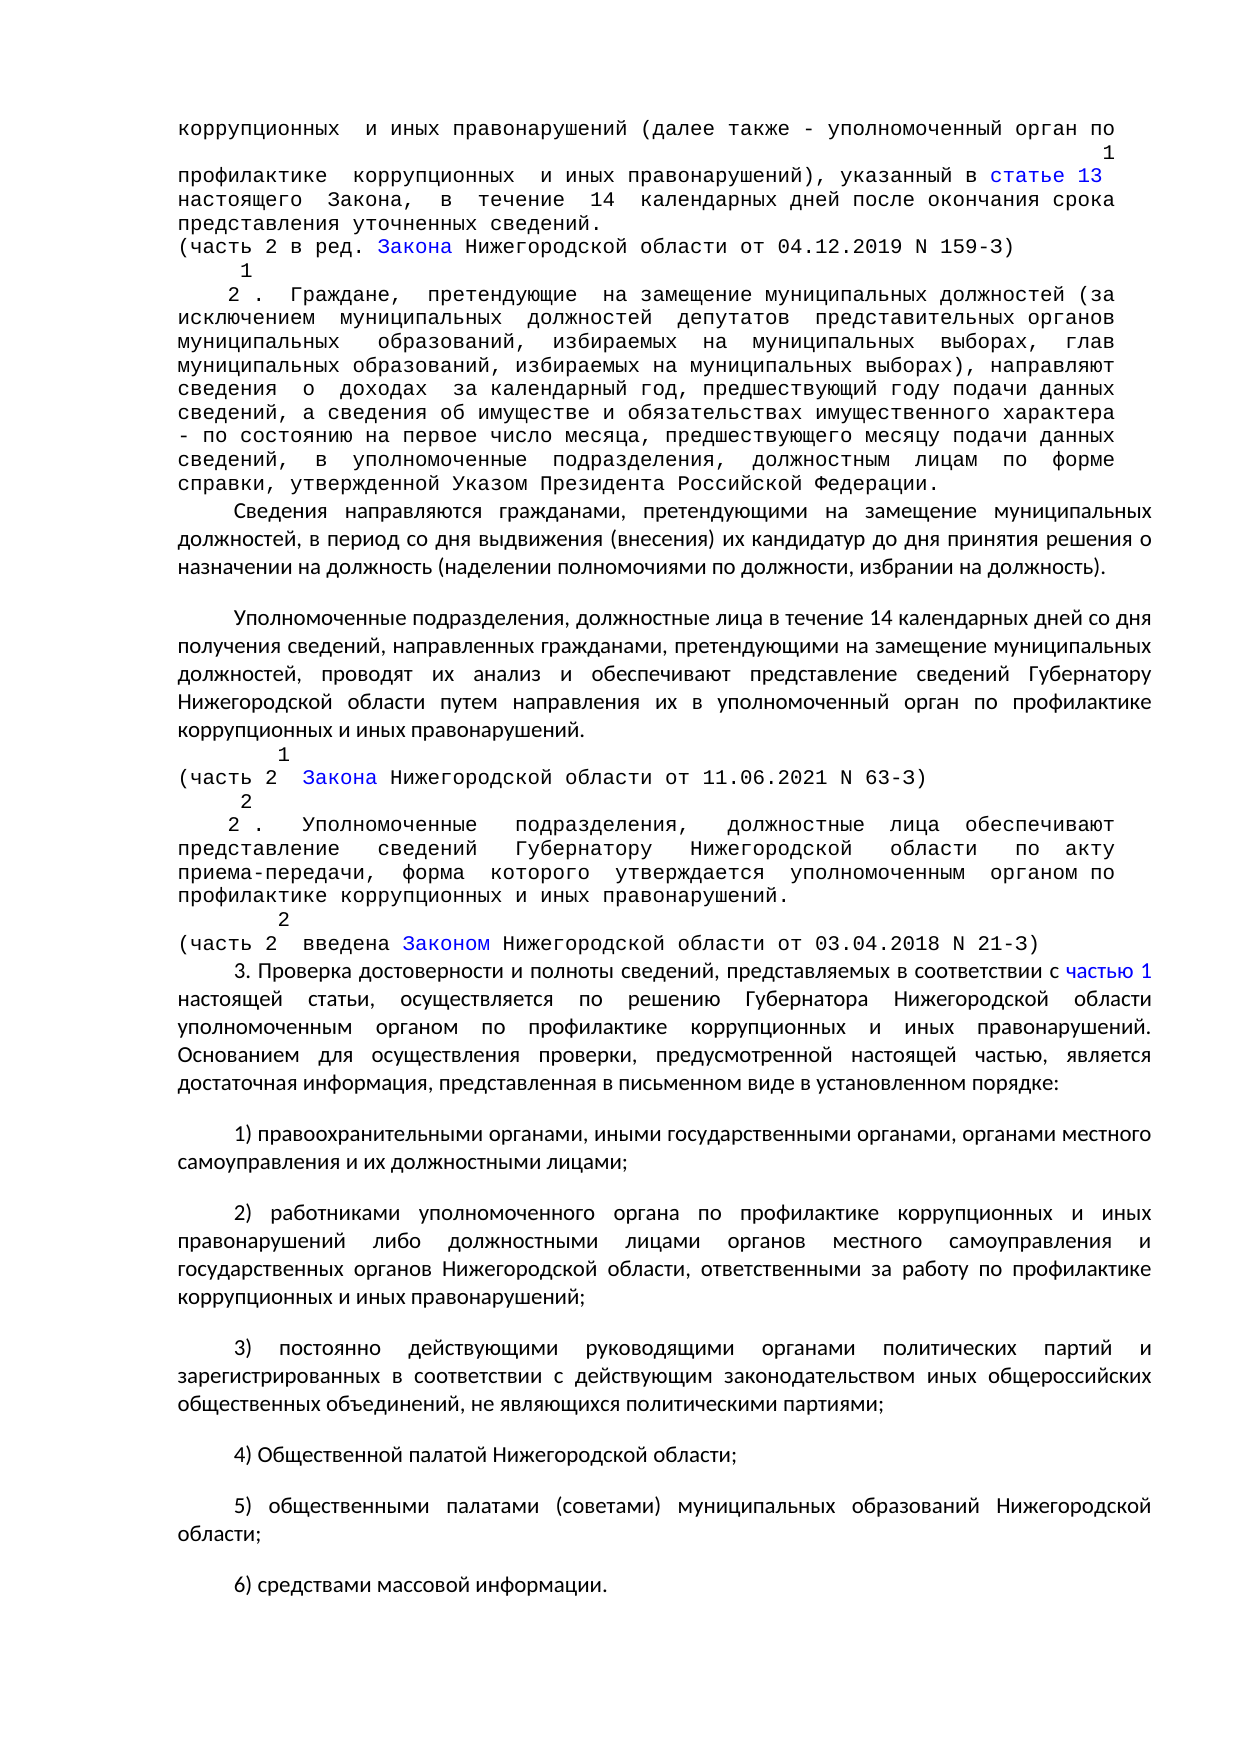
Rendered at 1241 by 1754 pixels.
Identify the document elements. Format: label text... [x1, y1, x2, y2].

text (часть 2 введена Законом Нижегородской области от 03.04.2018 N 21-З) [177, 933, 1152, 956]
text 3. Проверка достоверности и полноты сведений, представляемых в соответствии с частью 1 настоящей статьи, осуществляется по решению Губернатора Нижегородской области уполномоченным органом по профилактике коррупционных и иных правонарушений. Основанием для осуществления проверки, предусмотренной настоящей частью, является достаточная информация, представленная в письменном виде в установленном порядке: [177, 956, 1152, 1096]
text 5) общественными палатами (советами) муниципальных образований Нижегородской области; [177, 1491, 1152, 1547]
text исключением муниципальных должностей депутатов представительных органов [177, 307, 1152, 331]
text (часть 2 в ред. Закона Нижегородской области от 04.12.2019 N 159-З) [177, 236, 1152, 260]
text 2 . Уполномоченные подразделения, должностные лица обеспечивают [177, 814, 1152, 838]
text 2 [177, 791, 1152, 814]
text профилактике коррупционных и иных правонарушений. [177, 885, 1152, 909]
text 3) постоянно действующими руководящими органами политических партий и зарегистрированных в соответствии с действующим законодательством иных общероссийских общественных объединений, не являющихся политическими партиями; [177, 1333, 1152, 1417]
text 2) работниками уполномоченного органа по профилактике коррупционных и иных правонарушений либо должностными лицами органов местного самоуправления и государственных органов Нижегородской области, ответственными за работу по профилактике коррупционных и иных правонарушений; [177, 1198, 1152, 1310]
text справки, утвержденной Указом Президента Российской Федерации. [177, 473, 1152, 496]
text Уполномоченные подразделения, должностные лица в течение 14 календарных дней со дня получения сведений, направленных гражданами, претендующими на замещение муниципальных должностей, проводят их анализ и обеспечивают представление сведений Губернатору Нижегородской области путем направления их в уполномоченный орган по профилактике коррупционных и иных правонарушений. [177, 603, 1152, 743]
text 1) правоохранительными органами, иными государственными органами, органами местного самоуправления и их должностными лицами; [177, 1119, 1152, 1175]
text профилактике коррупционных и иных правонарушений), указанный в статье 13 [177, 165, 1152, 189]
text 6) средствами массовой информации. [177, 1570, 1152, 1598]
text муниципальных образований, избираемых на муниципальных выборах, глав [177, 331, 1152, 354]
text представления уточненных сведений. [177, 213, 1152, 236]
text сведений, а сведения об имуществе и обязательствах имущественного характера [177, 402, 1152, 426]
text 1 [177, 142, 1152, 165]
text - по состоянию на первое число месяца, предшествующего месяцу подачи данных [177, 426, 1152, 449]
text (часть 2 Закона Нижегородской области от 11.06.2021 N 63-З) [177, 767, 1152, 791]
text 4) Общественной палатой Нижегородской области; [177, 1440, 1152, 1468]
text настоящего Закона, в течение 14 календарных дней после окончания срока [177, 189, 1152, 213]
text 2 [177, 909, 1152, 933]
text 1 [177, 743, 1152, 767]
text Сведения направляются гражданами, претендующими на замещение муниципальных должностей, в период со дня выдвижения (внесения) их кандидатур до дня принятия решения о назначении на должность (наделении полномочиями по должности, избрании на должность). [177, 496, 1152, 581]
text 1 [177, 260, 1152, 284]
text 2 . Граждане, претендующие на замещение муниципальных должностей (за [177, 284, 1152, 307]
text сведения о доходах за календарный год, предшествующий году подачи данных [177, 378, 1152, 402]
text муниципальных образований, избираемых на муниципальных выборах), направляют [177, 354, 1152, 378]
text представление сведений Губернатору Нижегородской области по акту [177, 838, 1152, 862]
text коррупционных и иных правонарушений (далее также - уполномоченный орган по [177, 118, 1152, 142]
text сведений, в уполномоченные подразделения, должностным лицам по форме [177, 449, 1152, 473]
text приема-передачи, форма которого утверждается уполномоченным органом по [177, 862, 1152, 885]
